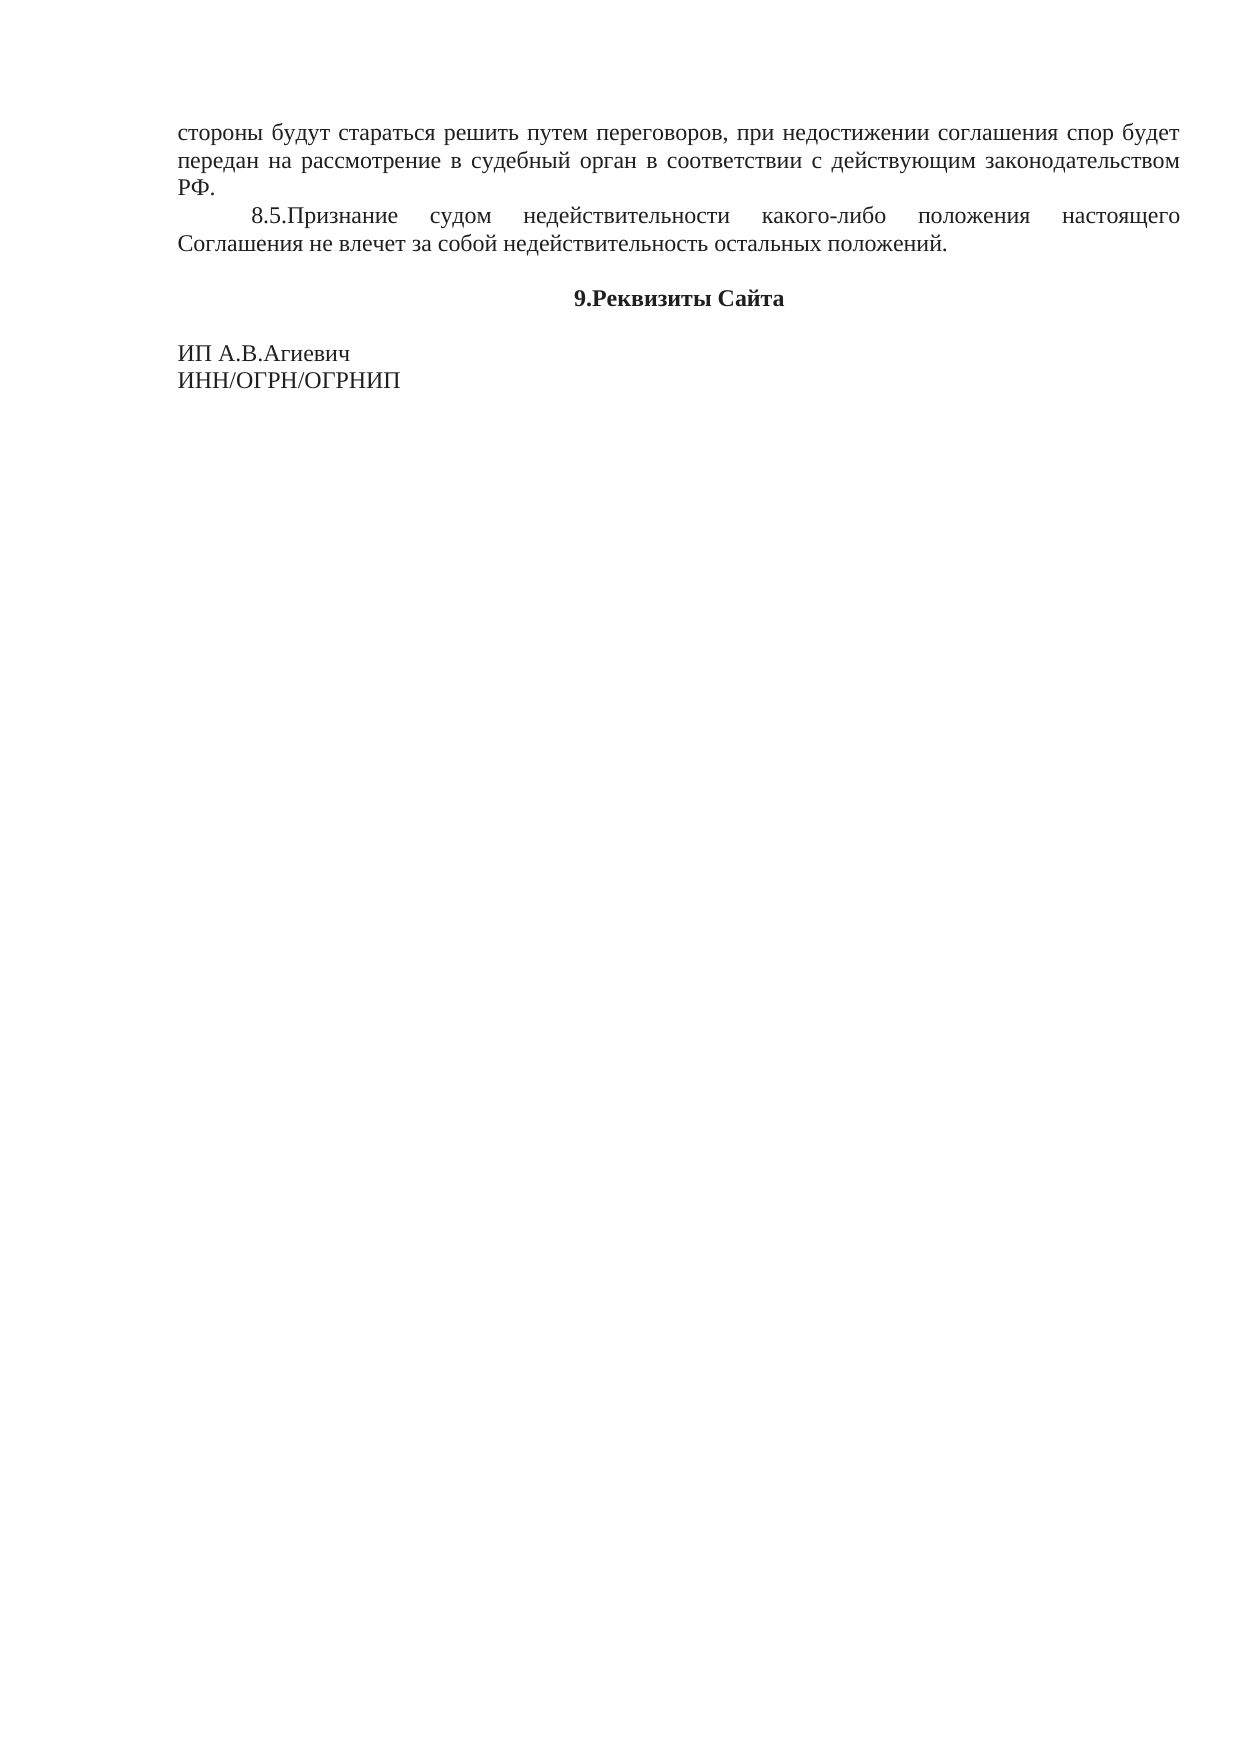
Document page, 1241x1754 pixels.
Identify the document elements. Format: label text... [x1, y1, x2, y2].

text 8.5.Признание судом недействительности какого-либо положения настоящего Соглашения не влечет за собой недействительность остальных положений. [177, 201, 1181, 256]
text ИНН/ОГРН/ОГРНИП [177, 367, 1181, 394]
text 9.Реквизиты Сайта [177, 284, 1181, 311]
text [177, 118, 1181, 201]
text ИП А.В.Агиевич [177, 339, 1181, 367]
